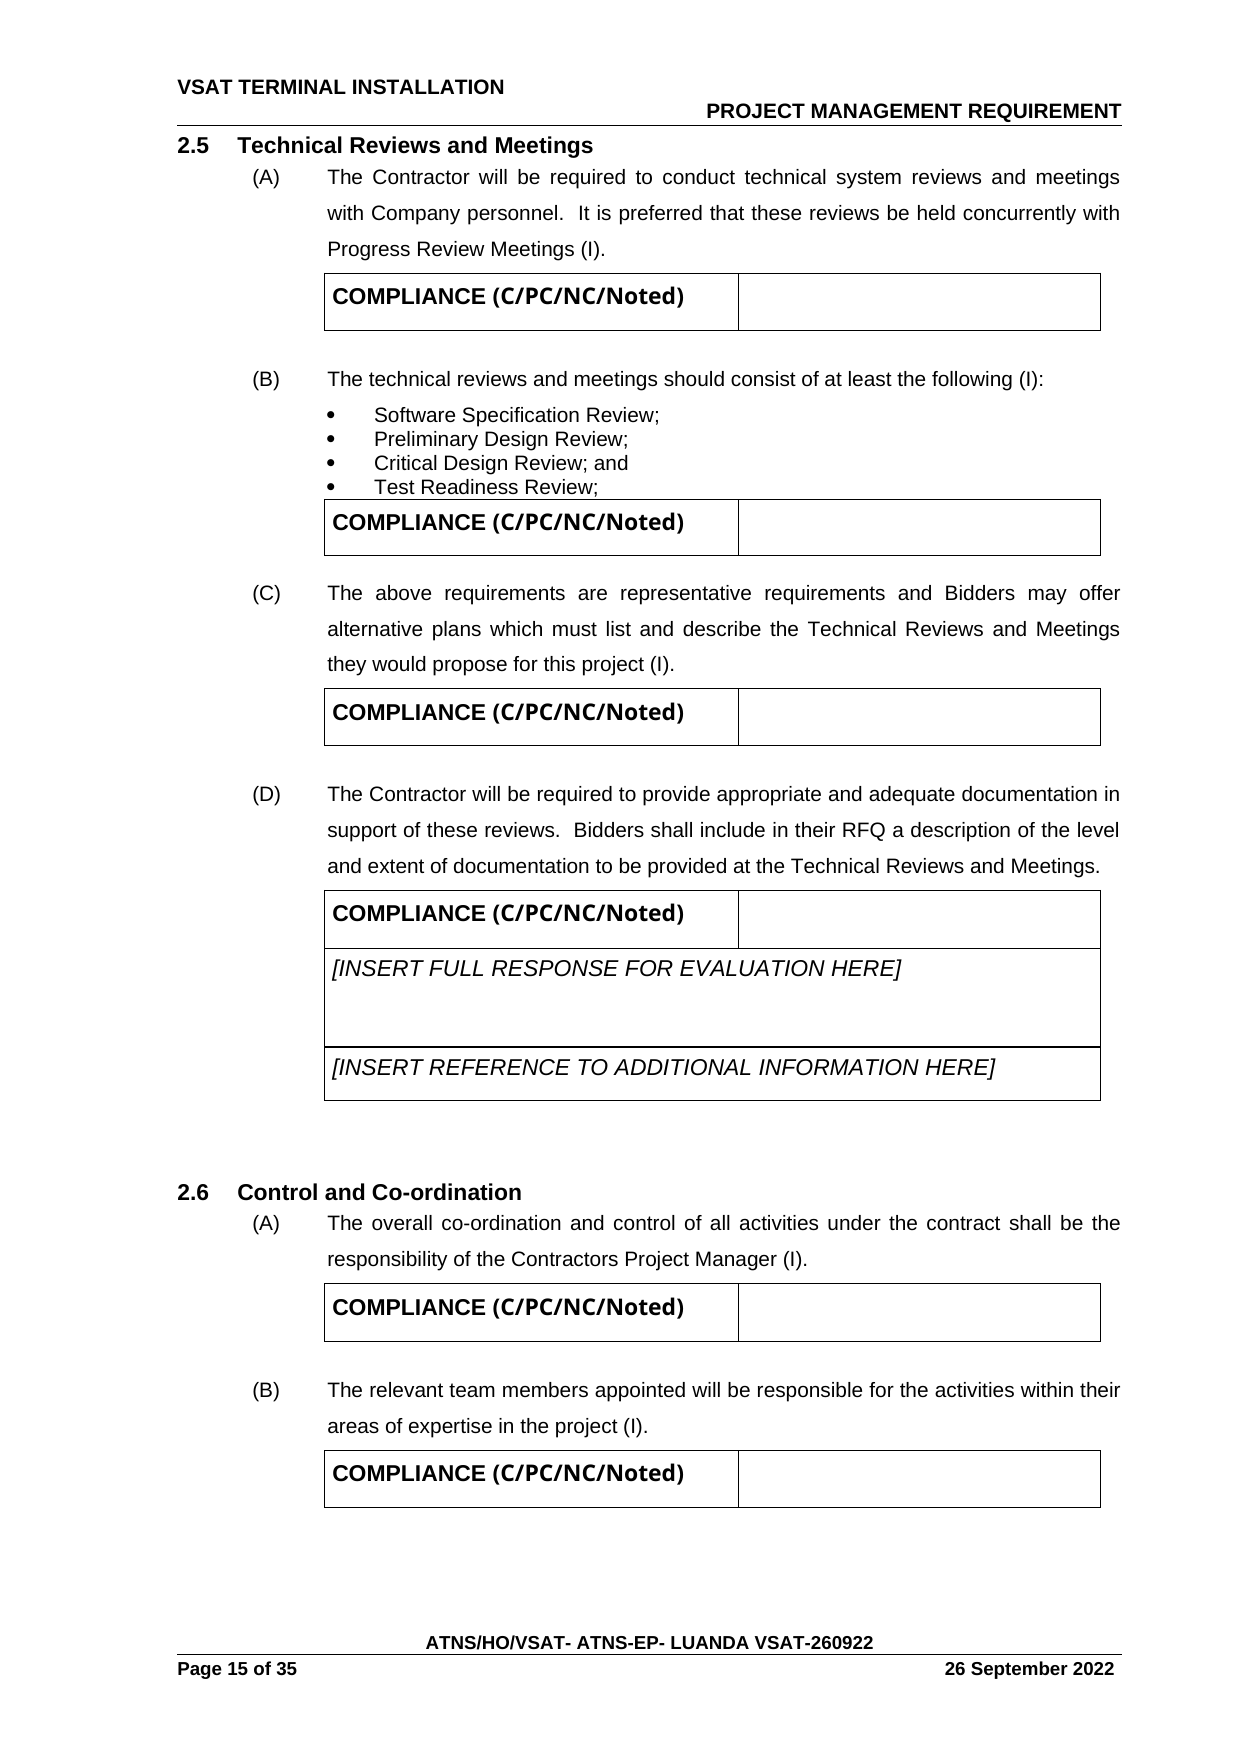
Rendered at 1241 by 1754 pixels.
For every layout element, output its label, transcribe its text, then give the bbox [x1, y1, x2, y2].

list Preliminary Design Review; [327, 426, 1122, 451]
table_header [739, 1451, 1100, 1507]
list The technical reviews and meetings should consist of at least the following (I): [252, 366, 1122, 390]
table_header [739, 274, 1100, 329]
table_header COMPLIANCE (C/PC/NC/Noted) [325, 500, 738, 555]
table_header COMPLIANCE (C/PC/NC/Noted) [325, 689, 738, 745]
table_header [739, 689, 1100, 745]
subtitle Control and Co-ordination [177, 1179, 1122, 1205]
table_header [739, 1284, 1100, 1341]
list Critical Design Review; and [327, 451, 1122, 474]
list The relevant team members appointed will be responsible for the activities within their areas of expertise in the project (I). [252, 1378, 1122, 1438]
table_cell [INSERT REFERENCE TO ADDITIONAL INFORMATION HERE] [325, 1048, 1100, 1099]
table_header COMPLIANCE (C/PC/NC/Noted) [325, 274, 738, 329]
table_header COMPLIANCE (C/PC/NC/Noted) [325, 891, 738, 948]
list Software Specification Review; [327, 402, 1122, 426]
list Test Readiness Review; [327, 474, 1122, 499]
subtitle Technical Reviews and Meetings [177, 132, 1122, 159]
list The Contractor will be required to conduct technical system reviews and meetings with Company personnel. It is preferred that these reviews be held concurrently with Progress Review Meetings (I). [252, 165, 1122, 261]
list The Contractor will be required to provide appropriate and adequate documentation in support of these reviews. Bidders shall include in their RFQ a description of the level and extent of documentation to be provided at the Technical Reviews and Meetings. [252, 782, 1122, 878]
table_cell [INSERT FULL RESPONSE FOR EVALUATION HERE] [325, 949, 1100, 1046]
table_header [739, 500, 1100, 555]
table_header COMPLIANCE (C/PC/NC/Noted) [325, 1451, 738, 1507]
list The above requirements are representative requirements and Bidders may offer alternative plans which must list and describe the Technical Reviews and Meetings they would propose for this project (I). [252, 580, 1122, 676]
table_header COMPLIANCE (C/PC/NC/Noted) [325, 1284, 738, 1341]
list The overall co-ordination and control of all activities under the contract shall be the responsibility of the Contractors Project Manager (I). [252, 1211, 1122, 1271]
table_header [739, 891, 1100, 948]
